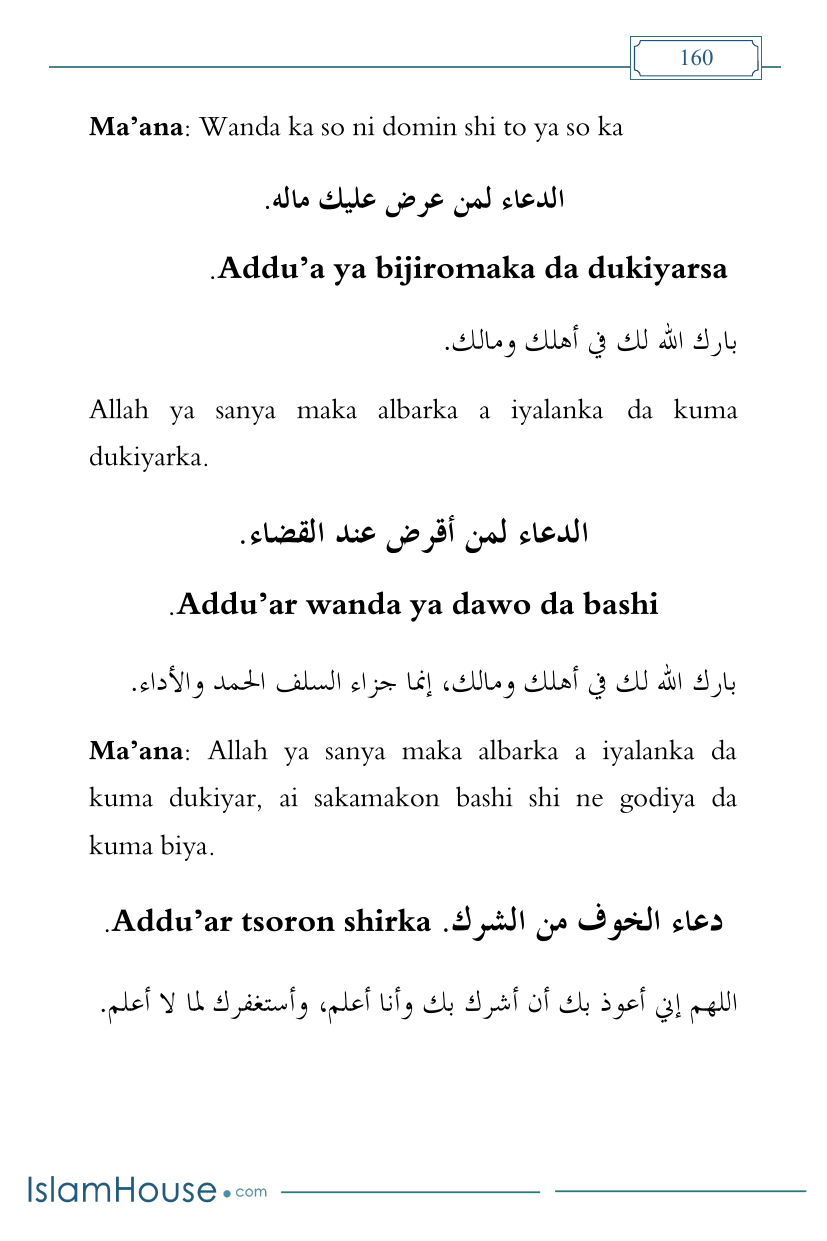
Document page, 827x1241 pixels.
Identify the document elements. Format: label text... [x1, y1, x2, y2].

text الدعاء لمن أقرض عند القضاء. [89, 502, 738, 566]
text اللهم إني أعوذ بك أن أشرك بك وأنا أعلم، وأستغفرك لما لا أعلم. [89, 976, 738, 1032]
text Allah ya sanya maka albarka a iyalanka da kuma dukiyarka. [89, 391, 738, 482]
text دعاء الخوف من الشرك. Addu’ar tsoron shirka. [89, 891, 738, 955]
text بارك الله لك في أهلك ومالك. [89, 314, 738, 370]
text Addu’ar wanda ya dawo da bashi. [89, 583, 738, 634]
text الدعاء لمن عرض عليك ماله. [89, 172, 738, 230]
picture [20, 1171, 541, 1209]
picture [548, 1170, 807, 1208]
text Ma’ana: Wanda ka so ni domin shi to ya so ka [89, 107, 738, 152]
text Addu’a ya bijiromaka da dukiyarsa. [89, 246, 738, 298]
text Ma’ana: Allah ya sanya maka albarka a iyalanka da kuma dukiyar, ai sakamakon bashi shi ne godiya da kuma biya. [89, 732, 738, 871]
text بارك الله لك في أهلك ومالك، إنما جزاء السلف الحمد والأداء. [89, 655, 738, 711]
